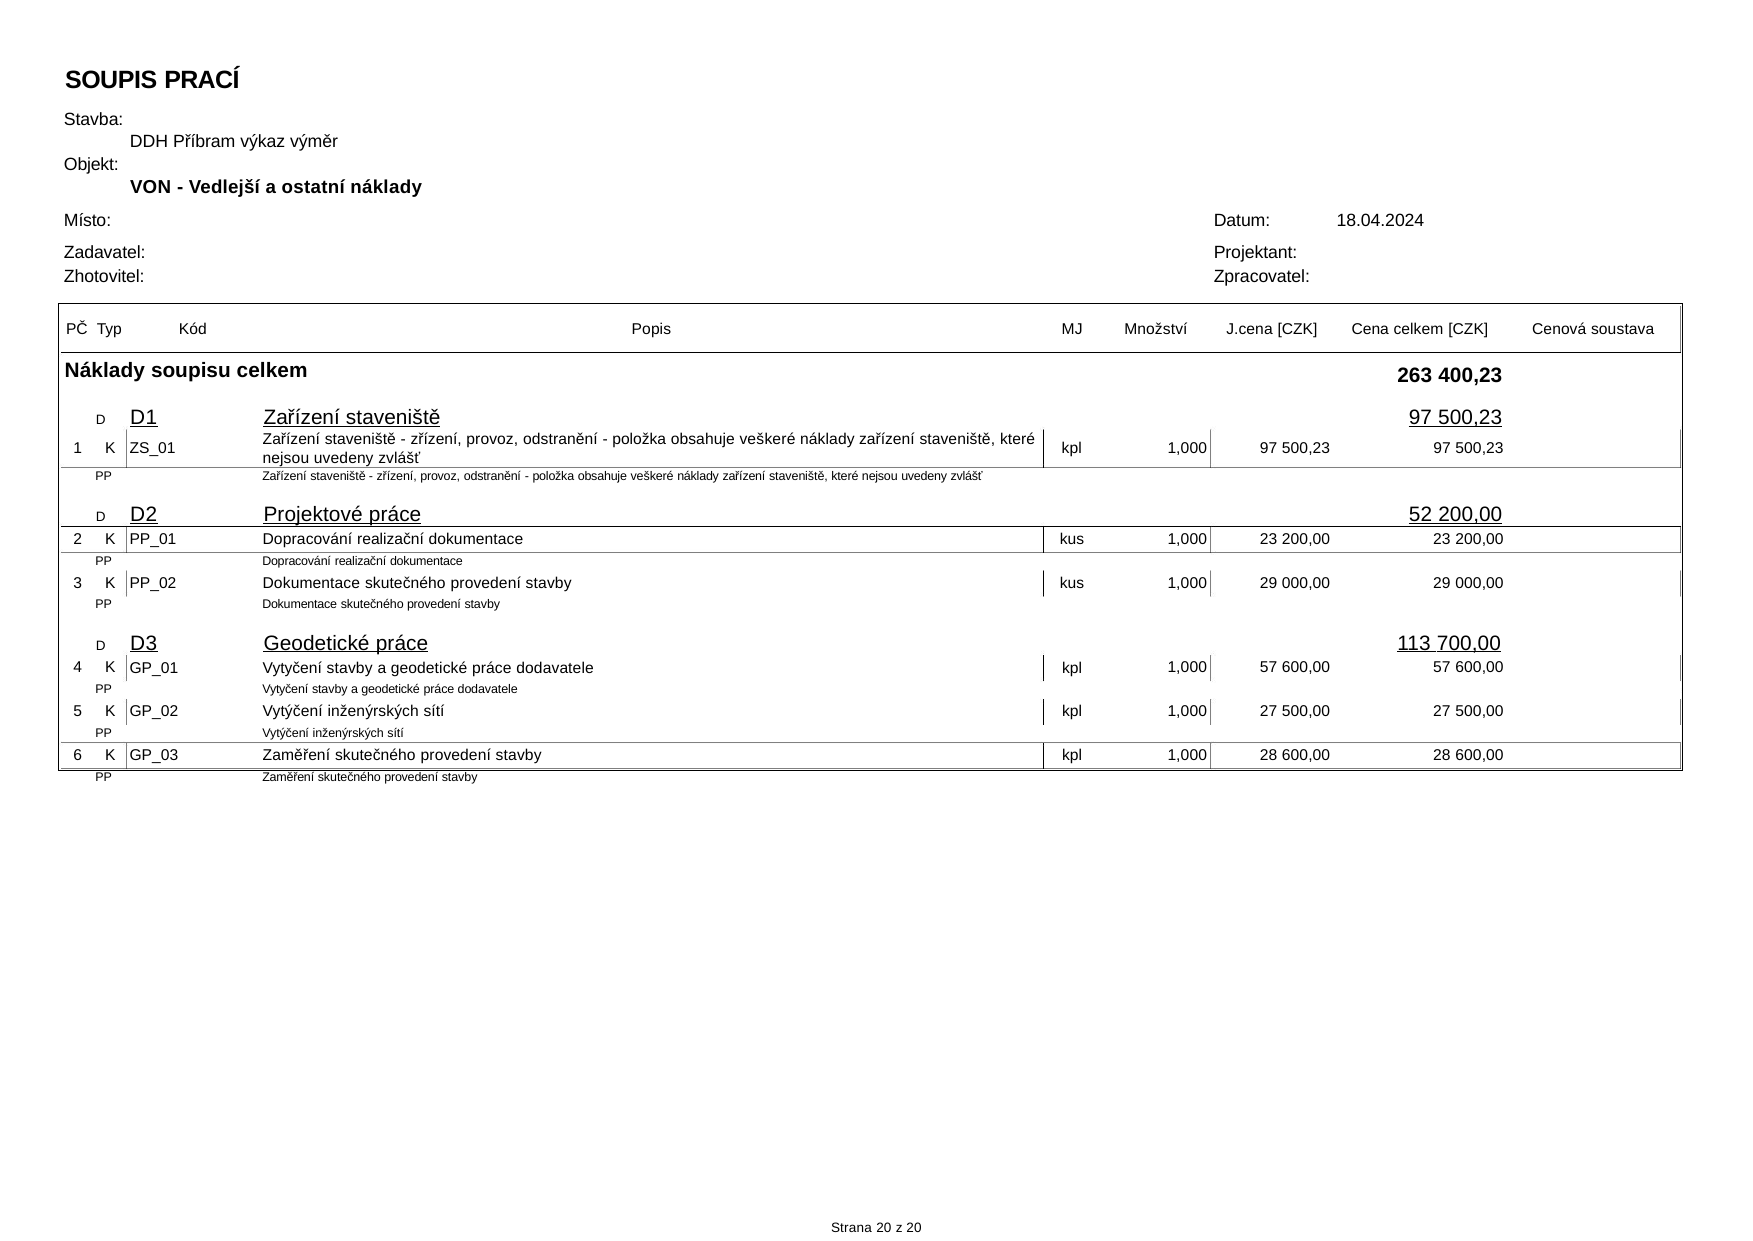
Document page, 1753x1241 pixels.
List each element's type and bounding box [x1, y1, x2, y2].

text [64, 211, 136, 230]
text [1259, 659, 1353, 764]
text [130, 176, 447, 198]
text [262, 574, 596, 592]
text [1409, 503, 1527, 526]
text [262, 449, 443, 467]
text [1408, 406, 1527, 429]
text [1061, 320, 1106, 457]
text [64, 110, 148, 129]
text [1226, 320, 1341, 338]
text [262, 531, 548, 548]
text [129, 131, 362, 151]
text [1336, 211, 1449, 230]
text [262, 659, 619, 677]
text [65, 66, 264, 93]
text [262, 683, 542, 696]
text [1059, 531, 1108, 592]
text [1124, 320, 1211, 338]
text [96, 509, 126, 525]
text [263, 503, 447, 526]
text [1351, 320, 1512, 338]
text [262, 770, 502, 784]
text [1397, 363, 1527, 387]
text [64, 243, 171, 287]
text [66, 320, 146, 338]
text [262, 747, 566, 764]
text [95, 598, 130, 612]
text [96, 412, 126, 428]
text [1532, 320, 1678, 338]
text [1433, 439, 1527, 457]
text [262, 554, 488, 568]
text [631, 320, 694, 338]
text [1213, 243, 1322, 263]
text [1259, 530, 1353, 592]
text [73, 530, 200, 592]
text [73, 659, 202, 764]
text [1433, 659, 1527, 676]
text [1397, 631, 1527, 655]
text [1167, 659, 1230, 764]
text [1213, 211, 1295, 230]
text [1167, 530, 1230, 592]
picture [59, 304, 1682, 770]
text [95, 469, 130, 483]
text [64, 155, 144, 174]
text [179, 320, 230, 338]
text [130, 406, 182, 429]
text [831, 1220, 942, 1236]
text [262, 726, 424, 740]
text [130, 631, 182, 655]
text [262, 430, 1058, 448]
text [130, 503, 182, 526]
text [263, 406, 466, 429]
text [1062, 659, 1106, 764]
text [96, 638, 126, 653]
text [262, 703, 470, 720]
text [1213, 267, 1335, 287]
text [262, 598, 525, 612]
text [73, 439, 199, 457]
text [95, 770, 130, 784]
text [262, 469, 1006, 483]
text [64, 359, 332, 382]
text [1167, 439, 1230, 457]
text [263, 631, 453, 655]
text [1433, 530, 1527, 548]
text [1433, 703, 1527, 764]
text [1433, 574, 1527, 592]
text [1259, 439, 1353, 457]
